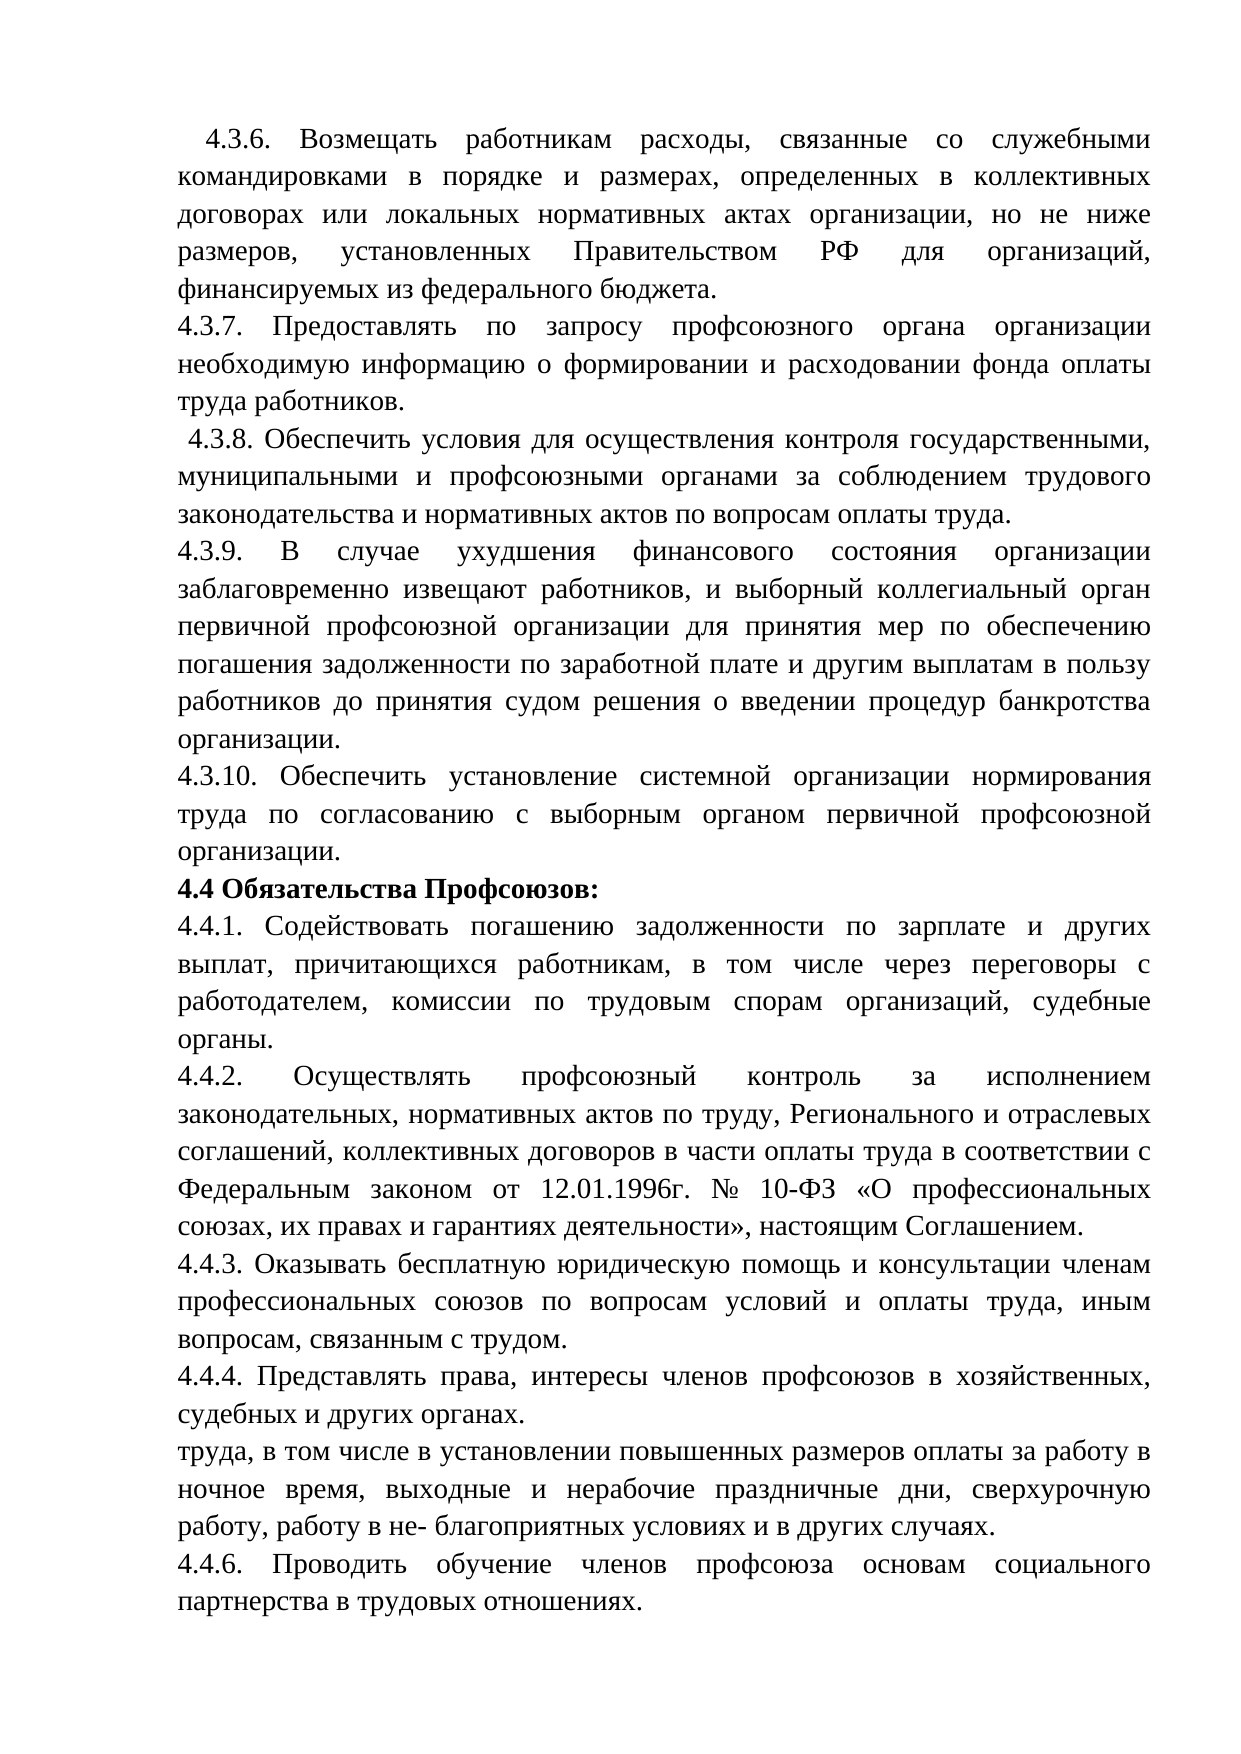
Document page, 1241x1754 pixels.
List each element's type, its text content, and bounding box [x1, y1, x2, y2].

text 4.4.2. Осуществлять профсоюзный контроль за исполнением законодательных, нормативных актов по труду, Регионального и отраслевых соглашений, коллективных договоров в части оплаты труда в соответствии с Федеральным законом от 12.01.1996г. № 10-ФЗ «О профессиональных союзах, их правах и гарантиях деятельности», настоящим Соглашением. [177, 1056, 1152, 1243]
text труда, в том числе в установлении повышенных размеров оплаты за работу в ночное время, выходные и нерабочие праздничные дни, сверхурочную работу, работу в не- благоприятных условиях и в других случаях. [177, 1431, 1152, 1543]
text 4.4.3. Оказывать бесплатную юридическую помощь и консультации членам профессиональных союзов по вопросам условий и оплаты труда, иным вопросам, связанным с трудом. [177, 1243, 1152, 1356]
text 4.4.4. Представлять права, интересы членов профсоюзов в хозяйственных, судебных и других органах. [177, 1356, 1152, 1431]
text 4.3.10. Обеспечить установление системной организации нормирования труда по согласованию с выборным органом первичной профсоюзной организации. [177, 756, 1152, 868]
text 4.3.7. Предоставлять по запросу профсоюзного органа организации необходимую информацию о формировании и расходовании фонда оплаты труда работников. [177, 306, 1152, 418]
text 4.3.6. Возмещать работникам расходы, связанные со служебными командировками в порядке и размерах, определенных в коллективных договорах или локальных нормативных актах организации, но не ниже размеров, установленных Правительством РФ для организаций, финансируемых из федерального бюджета. [177, 118, 1152, 306]
text 4.3.9. В случае ухудшения финансового состояния организации заблаговременно извещают работников, и выборный коллегиальный орган первичной профсоюзной организации для принятия мер по обеспечению погашения задолженности по заработной плате и другим выплатам в пользу работников до принятия судом решения о введении процедур банкротства организации. [177, 531, 1152, 756]
text 4.4.1. Содействовать погашению задолженности по зарплате и других выплат, причитающихся работникам, в том числе через переговоры с работодателем, комиссии по трудовым спорам организаций, судебные органы. [177, 906, 1152, 1056]
text 4.3.8. Обеспечить условия для осуществления контроля государственными, муниципальными и профсоюзными органами за соблюдением трудового законодательства и нормативных актов по вопросам оплаты труда. [177, 418, 1152, 531]
text 4.4.6. Проводить обучение членов профсоюза основам социального партнерства в трудовых отношениях. [177, 1543, 1152, 1618]
text 4.4 Обязательства Профсоюзов: [177, 868, 1152, 906]
